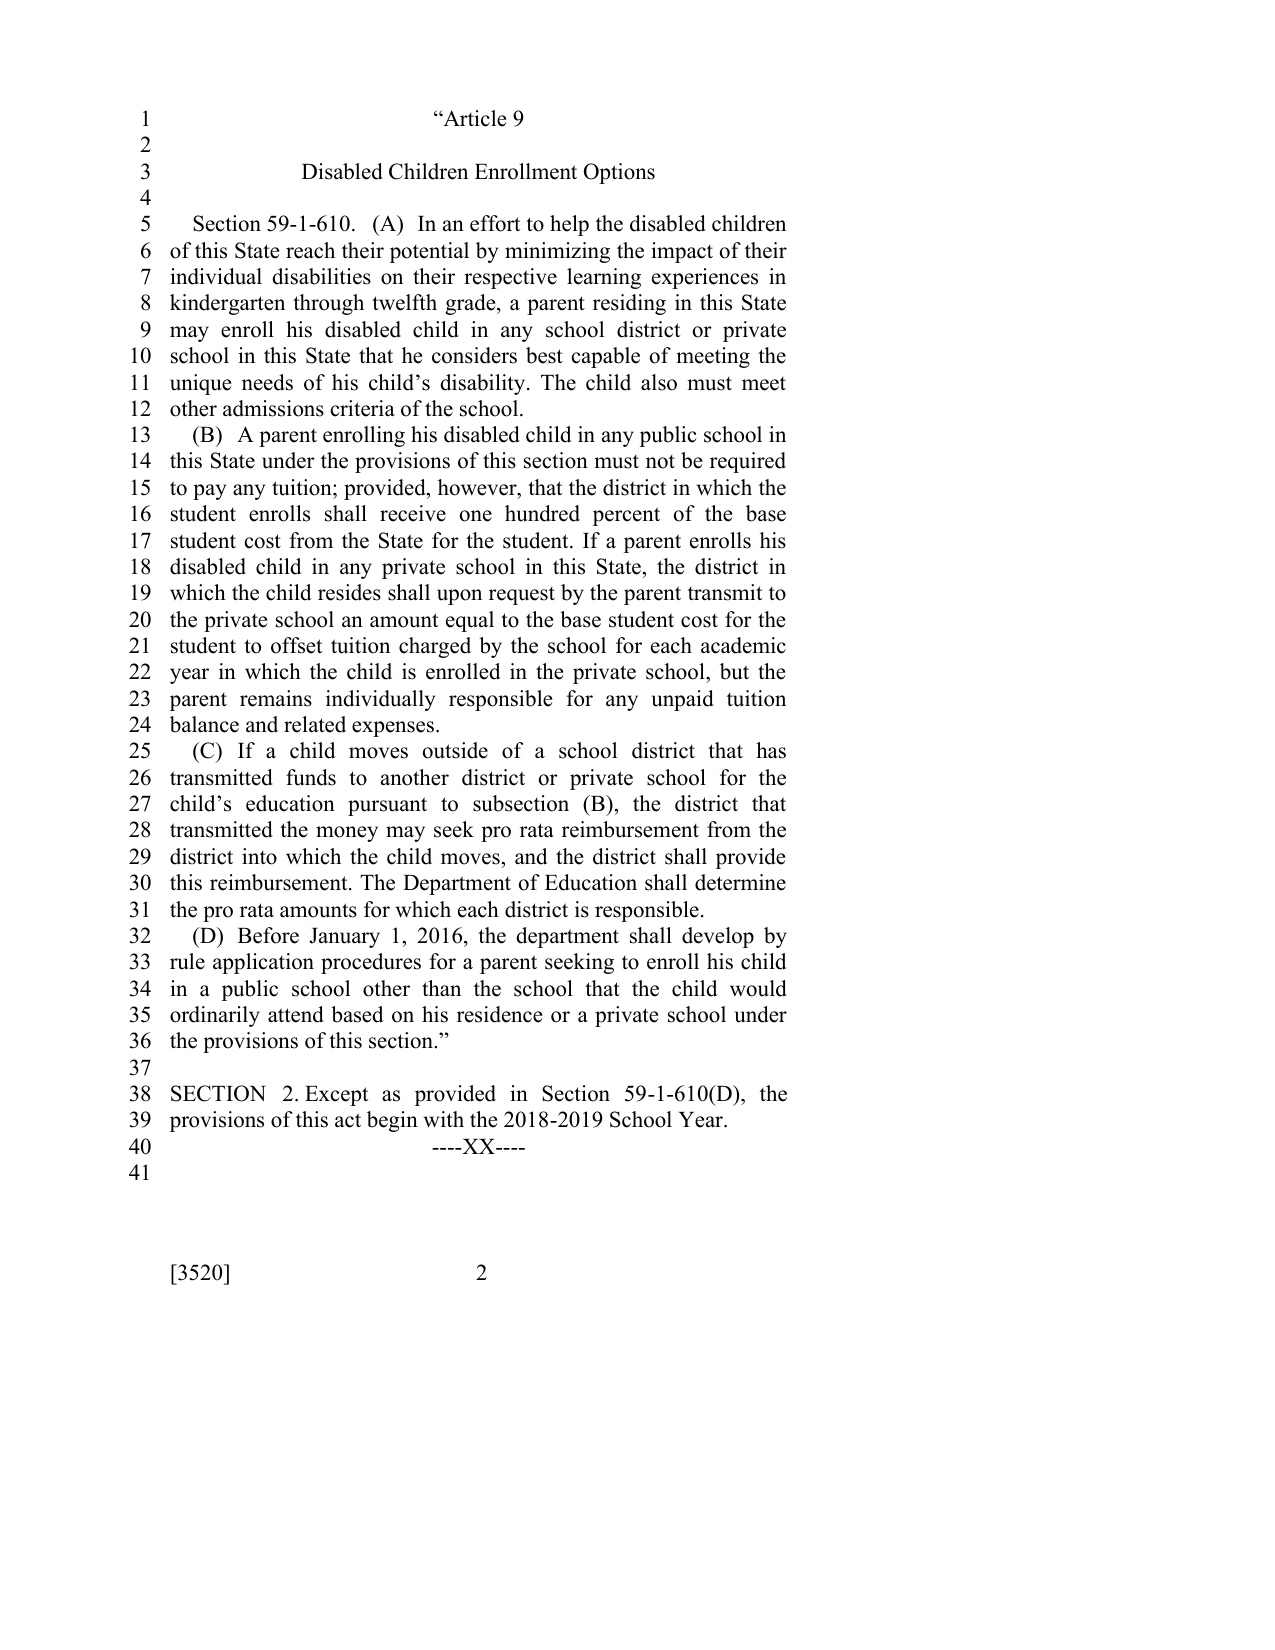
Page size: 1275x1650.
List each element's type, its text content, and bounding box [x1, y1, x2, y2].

text Section 59-1-610. (A) In an effort to help the disabled children of this State reach their potential by minimizing the impact of their individual disabilities on their respective learning experiences in kindergarten through twelfth grade, a parent residing in this State may enroll his disabled child in any school district or private school in this State that he considers best capable of meeting the unique needs of his child’s disability. The child also must meet other admissions criteria of the school. [169, 210, 787, 421]
text “Article 9 [169, 105, 787, 131]
text (C) If a child moves outside of a school district that has transmitted funds to another district or private school for the child’s education pursuant to subsection (B), the district that transmitted the money may seek pro rata reimbursement from the district into which the child moves, and the district shall provide this reimbursement. The Department of Education shall determine the pro rata amounts for which each district is responsible. [169, 737, 787, 922]
text (B) A parent enrolling his disabled child in any public school in this State under the provisions of this section must not be required to pay any tuition; provided, however, that the district in which the student enrolls shall receive one hundred percent of the base student cost from the State for the student. If a parent enrolls his disabled child in any private school in this State, the district in which the child resides shall upon request by the parent transmit to the private school an amount equal to the base student cost for the student to offset tuition charged by the school for each academic year in which the child is enrolled in the private school, but the parent remains individually responsible for any unpaid tuition balance and related expenses. [169, 421, 787, 737]
text SECTION 2. Except as provided in Section 59-1-610(D), the provisions of this act begin with the 2018-2019 School Year. [169, 1080, 787, 1133]
text Disabled Children Enrollment Options [169, 158, 787, 184]
text ----XX---- [169, 1133, 787, 1159]
text (D) Before January 1, 2016, the department shall develop by rule application procedures for a parent seeking to enroll his child in a public school other than the school that the child would ordinarily attend based on his residence or a private school under the provisions of this section.” [169, 922, 787, 1054]
